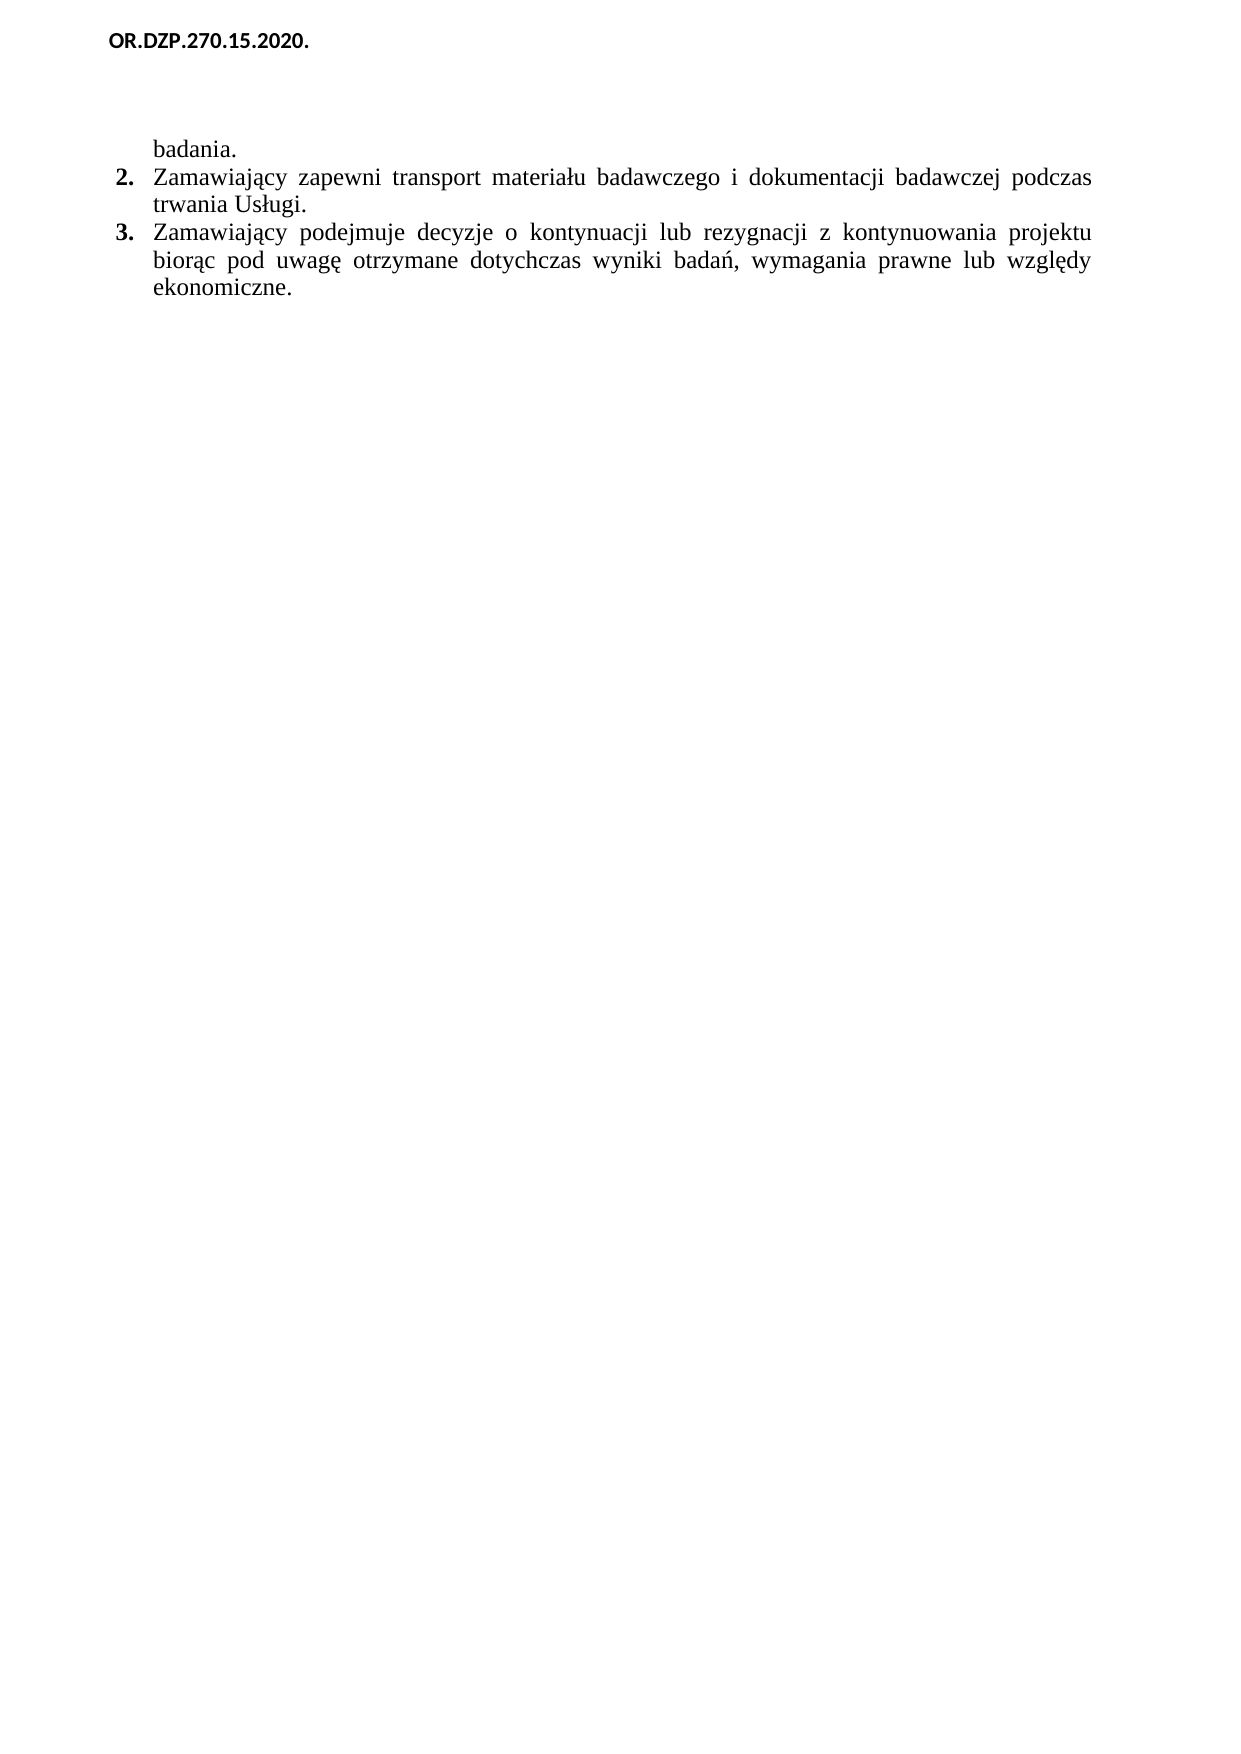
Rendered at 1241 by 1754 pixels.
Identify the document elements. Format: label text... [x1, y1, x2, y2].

list Zamawiający podejmuje decyzje o kontynuacji lub rezygnacji z kontynuowania projektu biorąc pod uwagę otrzymane dotychczas wyniki badań, wymagania prawne lub względy ekonomiczne. [115, 219, 1093, 301]
list Zamawiający zapewni transport materiału badawczego i dokumentacji badawczej podczas trwania Usługi. [115, 163, 1093, 218]
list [115, 135, 1093, 163]
